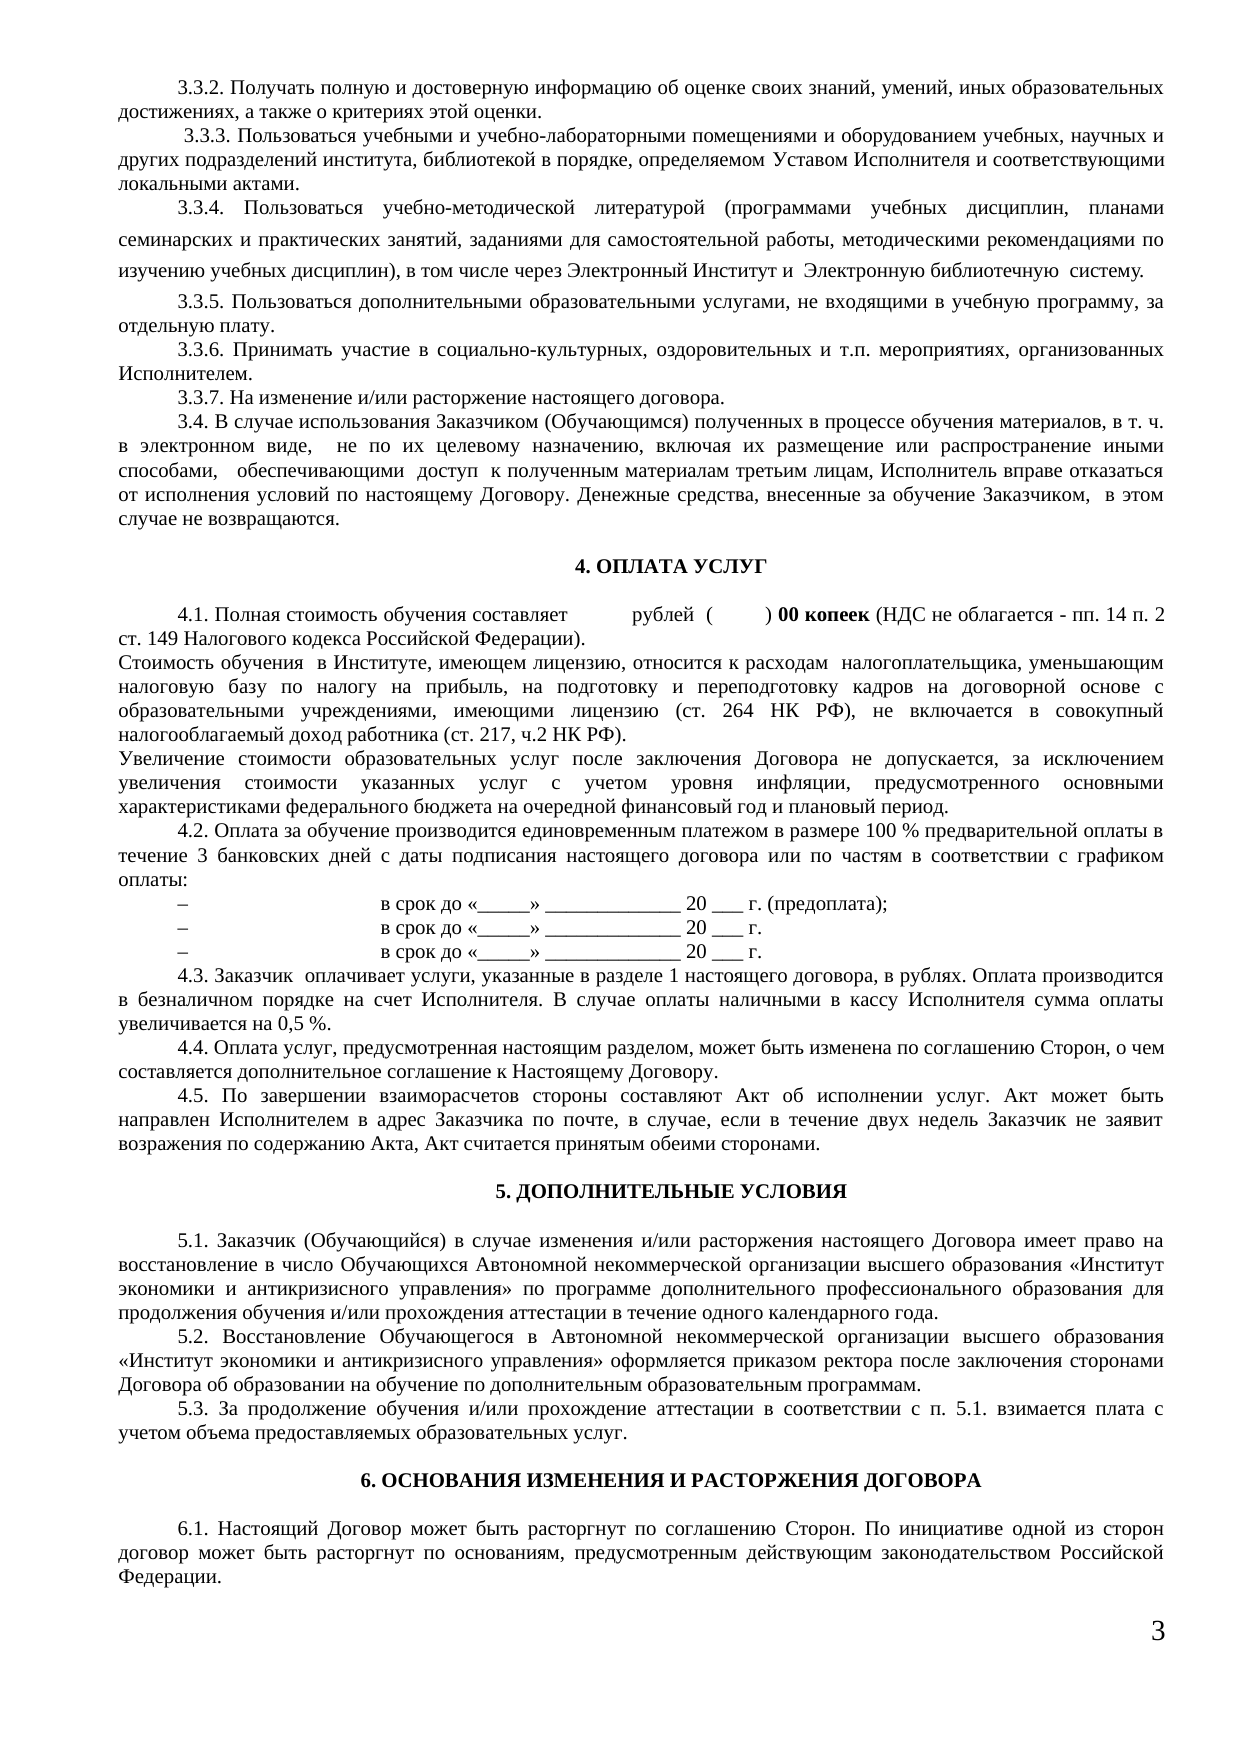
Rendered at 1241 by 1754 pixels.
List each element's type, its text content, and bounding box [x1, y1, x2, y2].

text 5.1. Заказчик (Обучающийся) в случае изменения и/или расторжения настоящего Договора имеет право на восстановление в число Обучающихся Автономной некоммерческой организации высшего образования «Институт экономики и антикризисного управления» по программе дополнительного профессионального образования для продолжения обучения и/или прохождения аттестации в течение одного календарного года. [118, 1227, 1165, 1324]
text 5.2. Восстановление Обучающегося в Автономной некоммерческой организации высшего образования «Институт экономики и антикризисного управления» оформляется приказом ректора после заключения сторонами Договора об образовании на обучение по дополнительным образовательным программам. [118, 1324, 1165, 1396]
text 4.3. Заказчик оплачивает услуги, указанные в разделе 1 настоящего договора, в рублях. Оплата производится в безналичном порядке на счет Исполнителя. В случае оплаты наличными в кассу Исполнителя сумма оплаты увеличивается на 0,5 %. [118, 963, 1165, 1035]
text 3.3.5. Пользоваться дополнительными образовательными услугами, не входящими в учебную программу, за отдельную плату. [118, 289, 1165, 337]
text 4.5. По завершении взаиморасчетов стороны составляют Акт об исполнении услуг. Акт может быть направлен Исполнителем в адрес Заказчика по почте, в случае, если в течение двух недель Заказчик не заявит возражения по содержанию Акта, Акт считается принятым обеими сторонами. [118, 1083, 1165, 1155]
text 4.4. Оплата услуг, предусмотренная настоящим разделом, может быть изменена по соглашению Сторон, о чем составляется дополнительное соглашение к Настоящему Договору. [118, 1035, 1165, 1083]
text 3.3.2. Получать полную и достоверную информацию об оценке своих знаний, умений, иных образовательных достижениях, а также о критериях этой оценки. [118, 75, 1165, 123]
text 6.1. Настоящий Договор может быть расторгнут по соглашению Сторон. По инициативе одной из сторон договор может быть расторгнут по основаниям, предусмотренным действующим законодательством Российской Федерации. [118, 1516, 1165, 1588]
text 5.3. За продолжение обучения и/или прохождение аттестации в соответствии с п. 5.1. взимается плата с учетом объема предоставляемых образовательных услуг. [118, 1396, 1165, 1444]
text 3.3.6. Принимать участие в социально-культурных, оздоровительных и т.п. мероприятиях, организованных Исполнителем. [118, 337, 1165, 385]
text Стоимость обучения в Институте, имеющем лицензию, относится к расходам налогоплательщика, уменьшающим налоговую базу по налогу на прибыль, на подготовку и переподготовку кадров на договорной основе с образовательными учреждениями, имеющими лицензию (ст. 264 НК РФ), не включается в совокупный налогооблагаемый доход работника (ст. 217, ч.2 НК РФ). [118, 650, 1165, 746]
text 3.3.3. пользоваться учебными и yчeбнo-лaбopaтopными помещениями и оборудованием учебных, научных и других подразделений института, библиотекой в порядке, определяемом уcтaвoм Исполнителя и соответствующими локальными актами. [118, 123, 1165, 195]
text – в срок до «_____» _____________ 20 ___ г. [118, 939, 1165, 963]
text 5. ДОПОЛНИТЕЛЬНЫЕ УСЛОВИЯ [118, 1179, 1165, 1203]
text 4.2. Оплата за обучение производится единовременным платежом в размере 100 % предварительной оплаты в течение 3 банковских дней с даты подписания настоящего договора или по частям в соответствии с графиком оплаты: [118, 818, 1165, 891]
text 4.1. Полная стоимость обучения составляет рублей ( ) 00 копеек (НДС не облагается - пп. 14 п. 2 ст. 149 Налогового кодекса Российской Федерации). [118, 602, 1165, 650]
text 3.4. В случае использования Заказчиком (Обучающимся) полученных в процессе обучения материалов, в т. ч. в электронном виде, не по их целевому назначению, включая их размещение или распространение иными способами, обеспечивающими доступ к полученным материалам третьим лицам, Исполнитель вправе отказаться от исполнения условий по настоящему Договору. Денежные средства, внесенные за обучение Заказчиком, в этом случае не возвращаются. [118, 409, 1165, 530]
text – в срок до «_____» _____________ 20 ___ г. (предоплата); [118, 891, 1165, 915]
text – в срок до «_____» _____________ 20 ___ г. [118, 915, 1165, 939]
text 3.3.7. На изменение и/или расторжение настоящего договора. [118, 385, 1165, 409]
text 3.3.4. Пользоваться учебно-методической литературой (программами учебных дисциплин, планами семинарских и практических занятий, заданиями для самостоятельной работы, методическими рекомендациями по изучению учебных дисциплин), в том числе через Электронный Институт и Электронную библиотечную систему. [118, 195, 1165, 289]
text 4. ОПЛАТА УСЛУГ [118, 554, 1165, 578]
text 6. ОСНОВАНИЯ ИЗМЕНЕНИЯ И РАСТОРЖЕНИЯ ДОГОВОРА [118, 1468, 1165, 1492]
text Увеличение стоимости образовательных услуг после заключения Договора не допускается, за исключением увеличения стоимости указанных услуг с учетом уровня инфляции, предусмотренного основными характеристиками федерального бюджета на очередной финансовый год и плановый период. [118, 746, 1165, 818]
